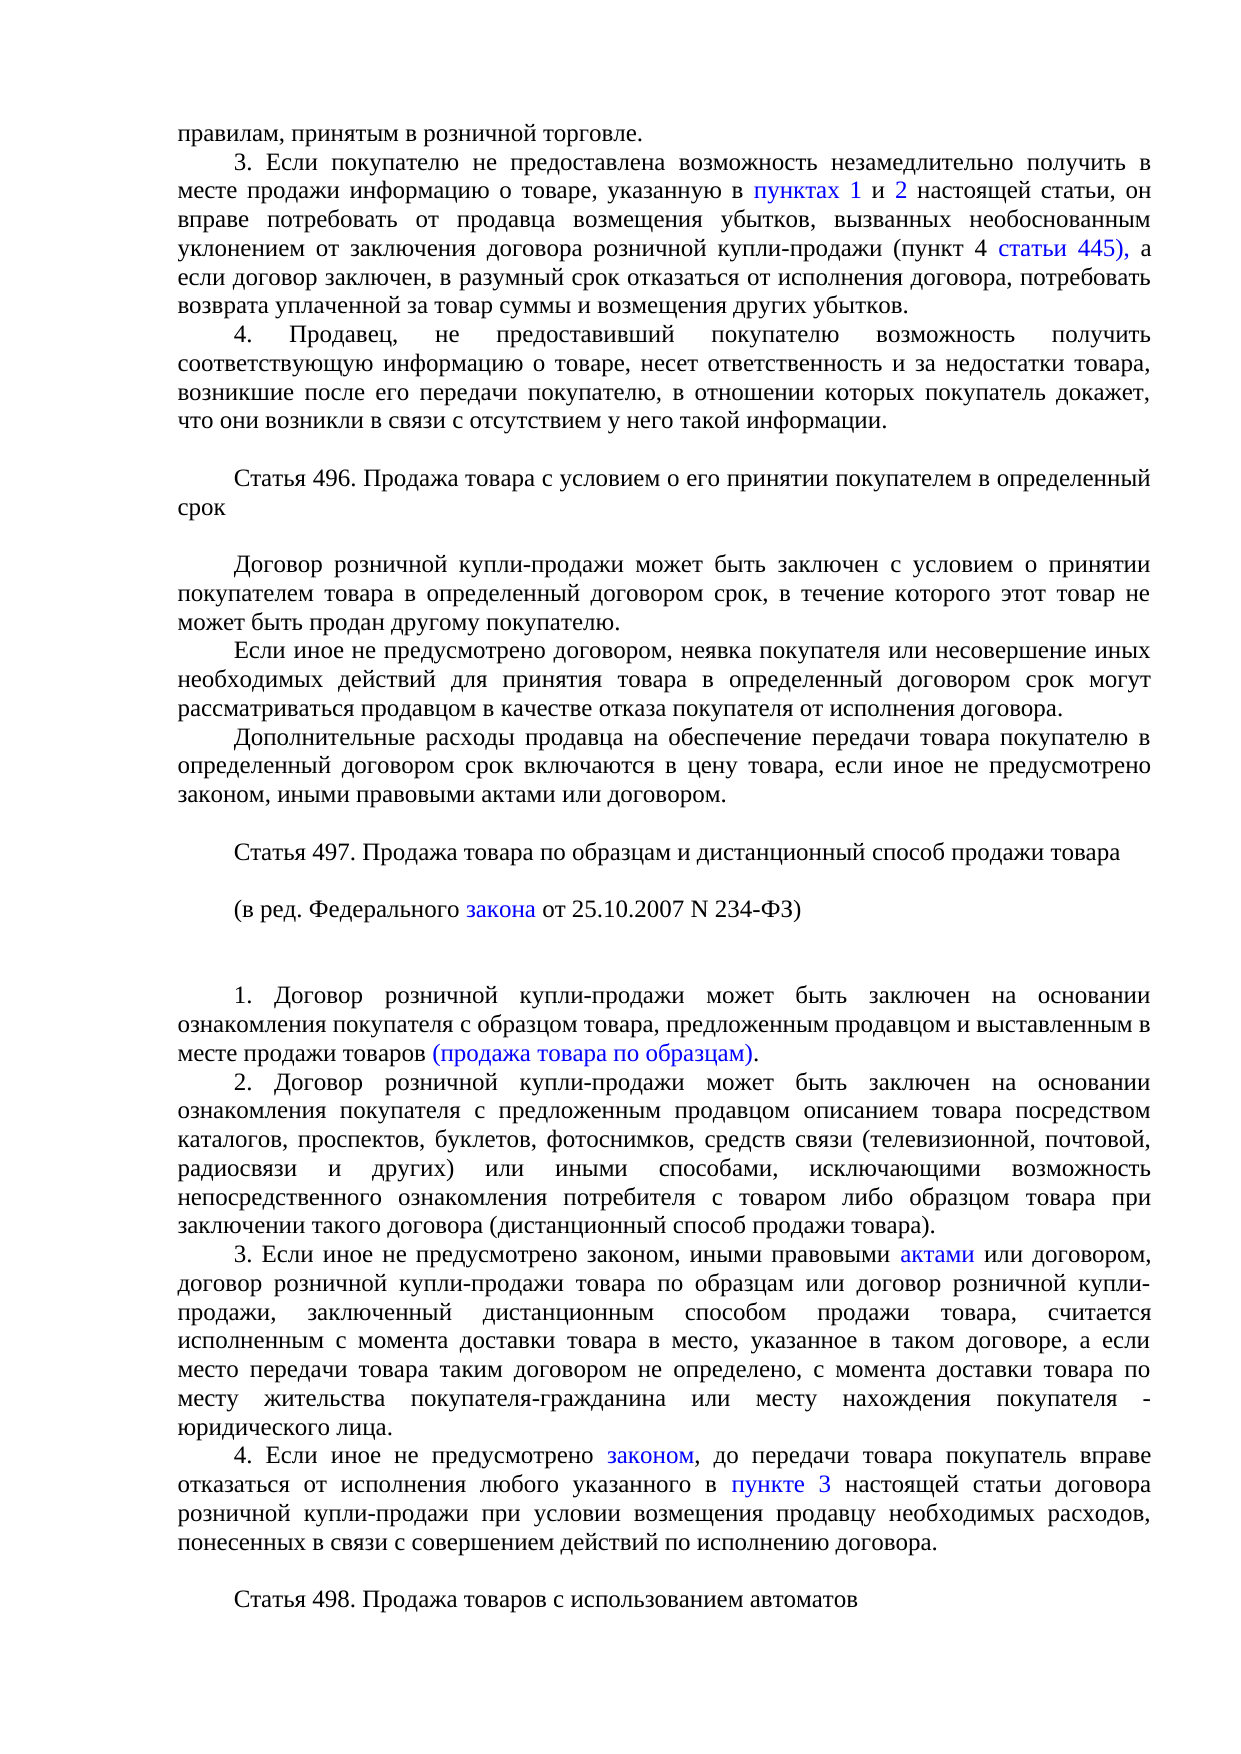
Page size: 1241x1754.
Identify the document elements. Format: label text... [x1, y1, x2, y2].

text 2. Договор розничной купли-продажи может быть заключен на основании ознакомления покупателя с предложенным продавцом описанием товара посредством каталогов, проспектов, буклетов, фотоснимков, средств связи (телевизионной, почтовой, радиосвязи и других) или иными способами, исключающими возможность непосредственного ознакомления потребителя с товаром либо образцом товара при заключении такого договора (дистанционный способ продажи товара). [177, 1067, 1152, 1239]
text Дополнительные расходы продавца на обеспечение передачи товара покупателю в определенный договором срок включаются в цену товара, если иное не предусмотрено законом, иными правовыми актами или договором. [177, 722, 1152, 808]
text (в ред. Федерального закона от 25.10.2007 N 234-ФЗ) [177, 894, 1152, 923]
text Договор розничной купли-продажи может быть заключен с условием о принятии покупателем товара в определенный договором срок, в течение которого этот товар не может быть продан другому покупателю. [177, 549, 1152, 636]
text 3. Если покупателю не предоставлена возможность незамедлительно получить в месте продажи информацию о товаре, указанную в пунктах 1 и 2 настоящей статьи, он вправе потребовать от продавца возмещения убытков, вызванных необоснованным уклонением от заключения договора розничной купли-продажи (пункт 4 статьи 445), а если договор заключен, в разумный срок отказаться от исполнения договора, потребовать возврата уплаченной за товар суммы и возмещения других убытков. [177, 147, 1152, 319]
text Если иное не предусмотрено договором, неявка покупателя или несовершение иных необходимых действий для принятия товара в определенный договором срок могут рассматриваться продавцом в качестве отказа покупателя от исполнения договора. [177, 636, 1152, 722]
text 4. Если иное не предусмотрено законом, до передачи товара покупатель вправе отказаться от исполнения любого указанного в пункте 3 настоящей статьи договора розничной купли-продажи при условии возмещения продавцу необходимых расходов, понесенных в связи с совершением действий по исполнению договора. [177, 1441, 1152, 1556]
text 3. Если иное не предусмотрено законом, иными правовыми актами или договором, договор розничной купли-продажи товара по образцам или договор розничной купли-продажи, заключенный дистанционным способом продажи товара, считается исполненным с момента доставки товара в место, указанное в таком договоре, а если место передачи товара таким договором не определено, с момента доставки товара по месту жительства покупателя-гражданина или месту нахождения покупателя - юридического лица. [177, 1239, 1152, 1441]
text Статья 496. Продажа товара с условием о его принятии покупателем в определенный срок [177, 463, 1152, 521]
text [177, 118, 1152, 147]
text 1. Договор розничной купли-продажи может быть заключен на основании ознакомления покупателя с образцом товара, предложенным продавцом и выставленным в месте продажи товаров (продажа товара по образцам). [177, 981, 1152, 1067]
text 4. Продавец, не предоставивший покупателю возможность получить соответствующую информацию о товаре, несет ответственность и за недостатки товара, возникшие после его передачи покупателю, в отношении которых покупатель докажет, что они возникли в связи с отсутствием у него такой информации. [177, 319, 1152, 434]
text Статья 498. Продажа товаров с использованием автоматов [177, 1584, 1152, 1613]
text Статья 497. Продажа товара по образцам и дистанционный способ продажи товара [177, 837, 1152, 866]
